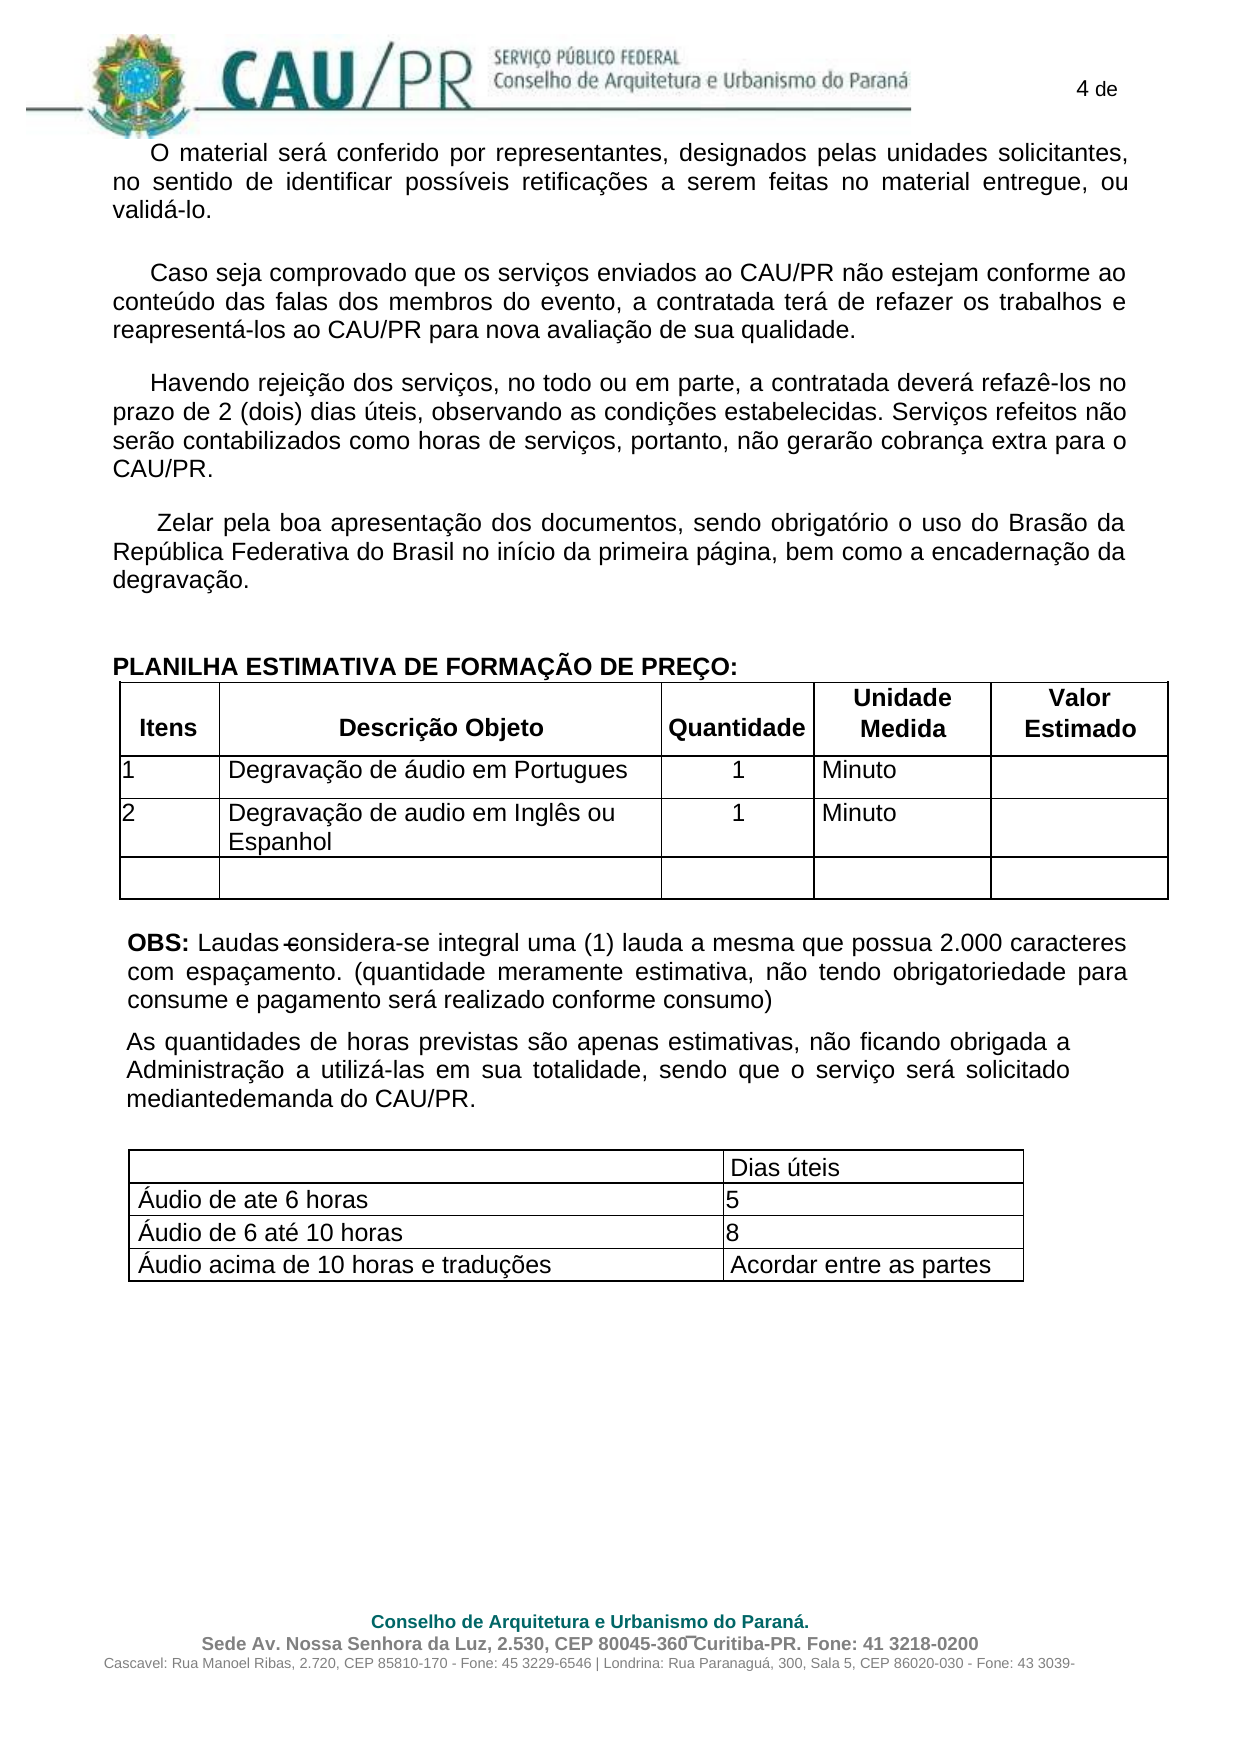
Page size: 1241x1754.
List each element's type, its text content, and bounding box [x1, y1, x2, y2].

table_cell 5 [724, 1184, 1023, 1214]
table_header Quantidade [662, 683, 813, 755]
text Caso seja comprovado que os serviços enviados ao CAU/PR não estejam conforme ao conteúdo das falas dos membros do evento, a contratada terá de refazer os trabalhos e reapresentá-los ao CAU/PR para nova avaliação de sua qualidade. [112, 258, 1128, 344]
table_cell Degravação de áudio em Portugues [220, 757, 661, 797]
table_header Unidade Medida [815, 683, 990, 755]
table_cell 1 [662, 799, 813, 856]
table_cell [992, 799, 1167, 856]
text Zelar pela boa apresentação dos documentos, sendo obrigatório o uso do Brasão da República Federativa do Brasil no início da primeira página, bem como a encadernação da degravação. [112, 508, 1127, 594]
table_header [130, 1151, 723, 1182]
table_cell [992, 858, 1167, 898]
table_cell [662, 858, 813, 898]
table_cell Minuto [815, 799, 990, 856]
table_header Valor Estimado [992, 683, 1167, 755]
table_cell Degravação de audio em Inglês ou Espanhol [220, 799, 661, 856]
text OBS: Laudas considera-se integral uma (1) lauda a mesma que possua 2.000 caracteres com espaçamento. (quantidade meramente estimativa, não tendo obrigatoriedade para consume e pagamento será realizado conforme consumo) [127, 928, 1129, 1014]
table_header Dias úteis [724, 1151, 1023, 1182]
table_cell 2 [121, 799, 219, 856]
table_cell 8 [724, 1216, 1023, 1247]
text As quantidades de horas previstas são apenas estimativas, não ficando obrigada a Administração a utilizá-las em sua totalidade, sendo que o serviço será solicitado mediantedemanda do CAU/PR. [126, 1026, 1072, 1113]
picture [26, 34, 912, 139]
table_cell [992, 757, 1167, 797]
table_cell [220, 858, 661, 898]
table_header Descrição Objeto [220, 683, 661, 755]
table_cell Áudio de ate 6 horas [130, 1184, 723, 1214]
table_cell Áudio acima de 10 horas e traduções [130, 1249, 723, 1280]
table_cell 1 [662, 757, 813, 797]
text O material será conferido por representantes, designados pelas unidades solicitantes, no sentido de identificar possíveis retificações a serem feitas no material entregue, ou validá-lo. [112, 138, 1129, 224]
table_cell Minuto [815, 757, 990, 797]
table_header Itens [121, 683, 219, 755]
table_cell 1 [121, 757, 219, 797]
table_cell [121, 858, 219, 898]
subtitle PLANILHA ESTIMATIVA DE FORMAÇÃO DE PREÇO: [112, 652, 1211, 681]
table_cell Acordar entre as partes [724, 1249, 1023, 1280]
table_cell Áudio de 6 até 10 horas [130, 1216, 723, 1247]
text Havendo rejeição dos serviços, no todo ou em parte, a contratada deverá refazê-los no prazo de 2 (dois) dias úteis, observando as condições estabelecidas. Serviços refeitos não serão contabilizados como horas de serviços, portanto, não gerarão cobrança extra para o CAU/PR. [112, 368, 1129, 483]
table_cell [815, 858, 990, 898]
